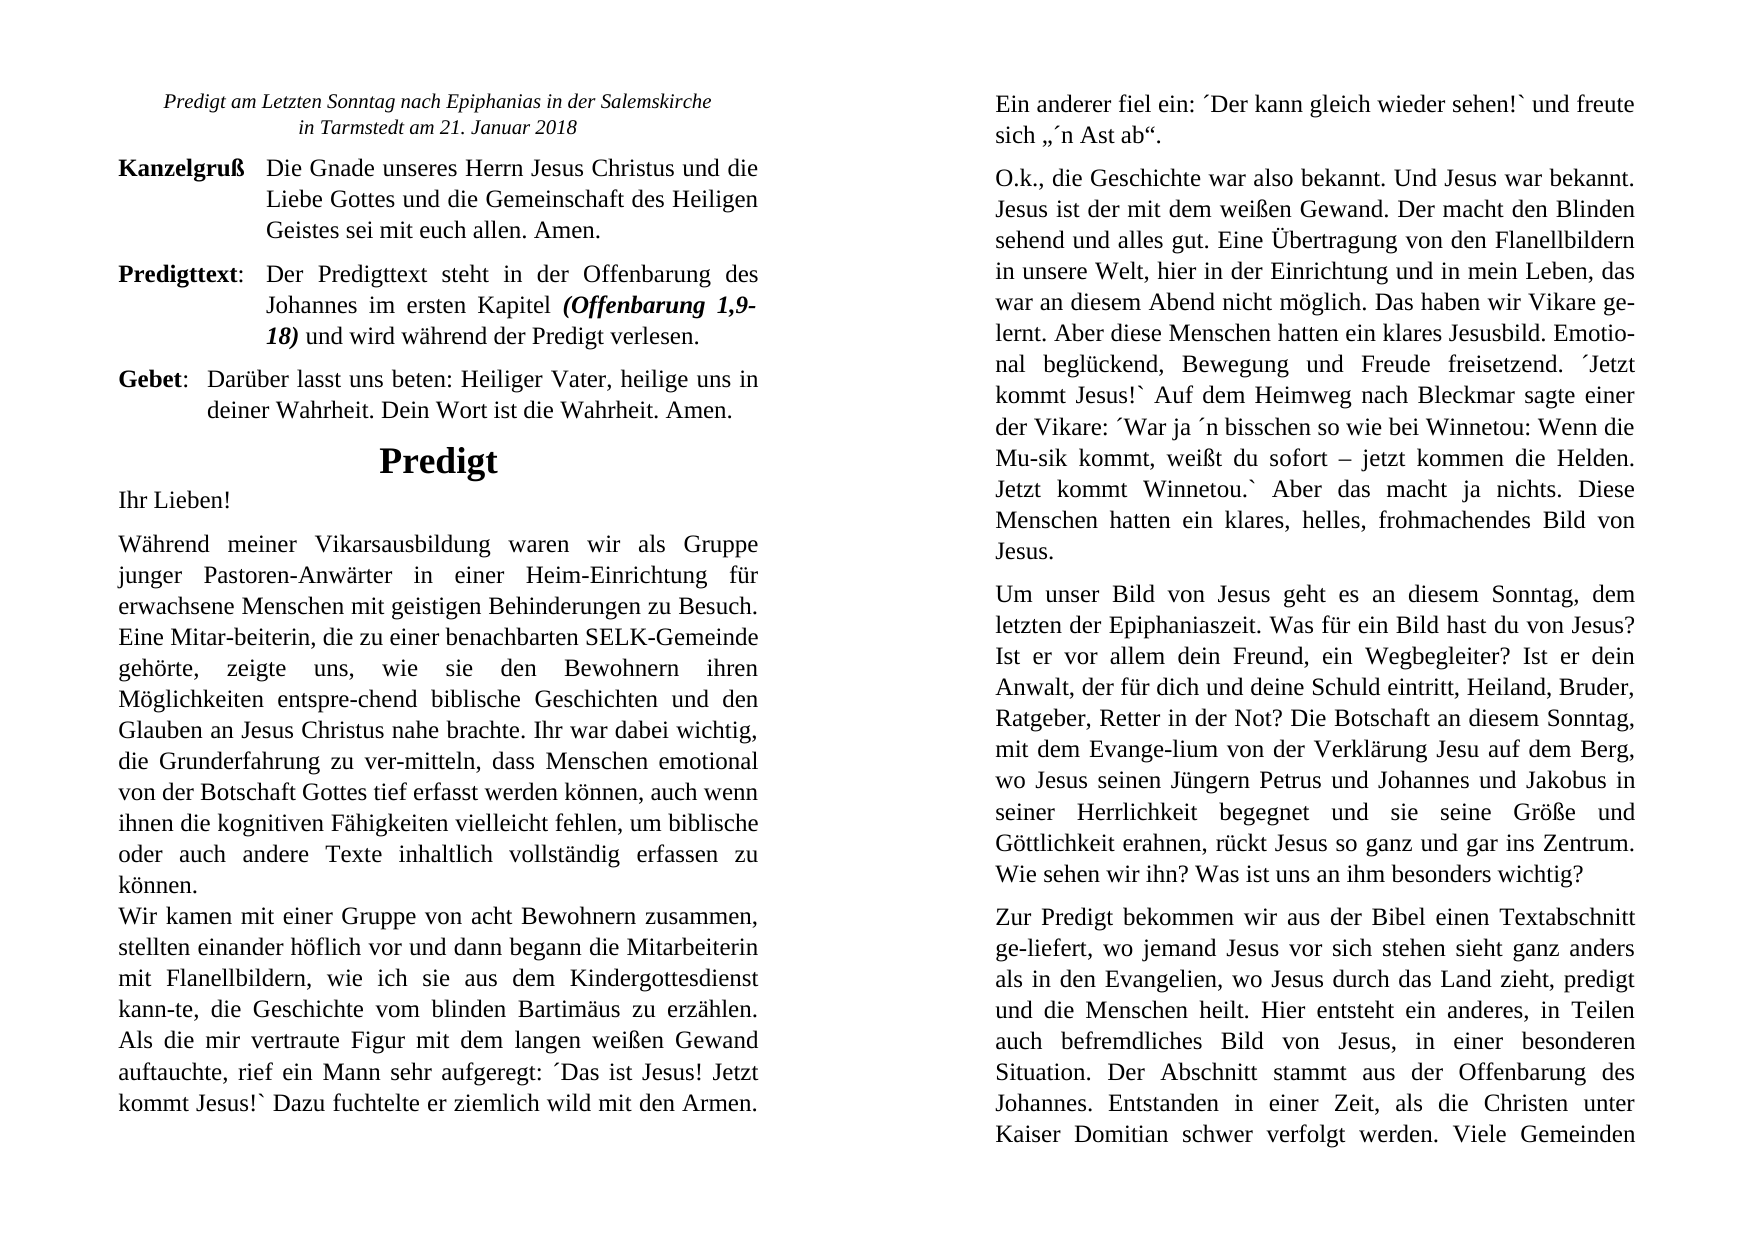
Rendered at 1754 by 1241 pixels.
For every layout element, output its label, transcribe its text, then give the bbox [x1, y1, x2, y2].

text in Tarmstedt am 21. Januar 2018 [118, 114, 759, 139]
text Um unser Bild von Jesus geht es an diesem Sonntag, dem letzten der Epiphaniaszeit. Was für ein Bild hast du von Jesus? Ist er vor allem dein Freund, ein Wegbegleiter? Ist er dein Anwalt, der für dich und deine Schuld eintritt, Heiland, Bruder, Ratgeber, Retter in der Not? Die Botschaft an diesem Sonntag, mit dem Evange-lium von der Verklärung Jesu auf dem Berg, wo Jesus seinen Jüngern Petrus und Johannes und Jakobus in seiner Herrlichkeit begegnet und sie seine Größe und Göttlichkeit erahnen, rückt Jesus so ganz und gar ins Zentrum. Wie sehen wir ihn? Was ist uns an ihm besonders wichtig? [995, 579, 1636, 887]
text Predigt [118, 439, 759, 482]
text Gebet: Darüber lasst uns beten: Heiliger Vater, heilige uns in deiner Wahrheit. Dein Wort ist die Wahrheit. Amen. [118, 364, 759, 424]
text Predigt am Letzten Sonntag nach Epiphanias in der Salemskirche [118, 89, 759, 113]
text Predigttext: Der Predigttext steht in der Offenbarung des Johannes im ersten Kapitel (Offenbarung 1,9-18) und wird während der Predigt verlesen. [118, 259, 759, 349]
text Ihr Lieben! [118, 485, 759, 514]
text Wir kamen mit einer Gruppe von acht Bewohnern zusammen, stellten einander höflich vor und dann begann die Mitarbeiterin mit Flanellbildern, wie ich sie aus dem Kindergottesdienst kann-te, die Geschichte vom blinden Bartimäus zu erzählen. Als die mir vertraute Figur mit dem langen weißen Gewand auftauchte, rief ein Mann sehr aufgeregt: ´Das ist Jesus! Jetzt kommt Jesus!` Dazu fuchtelte er ziemlich wild mit den Armen. Ein anderer fiel ein: ´Der kann gleich wieder sehen!` und freute sich „´n Ast ab“. [995, 89, 1636, 148]
text Wir kamen mit einer Gruppe von acht Bewohnern zusammen, stellten einander höflich vor und dann begann die Mitarbeiterin mit Flanellbildern, wie ich sie aus dem Kindergottesdienst kann-te, die Geschichte vom blinden Bartimäus zu erzählen. Als die mir vertraute Figur mit dem langen weißen Gewand auftauchte, rief ein Mann sehr aufgeregt: ´Das ist Jesus! Jetzt kommt Jesus!` Dazu fuchtelte er ziemlich wild mit den Armen. Ein anderer fiel ein: ´Der kann gleich wieder sehen!` und freute sich „´n Ast ab“. [118, 901, 759, 1116]
text O.k., die Geschichte war also bekannt. Und Jesus war bekannt. Jesus ist der mit dem weißen Gewand. Der macht den Blinden sehend und alles gut. Eine Übertragung von den Flanellbildern in unsere Welt, hier in der Einrichtung und in mein Leben, das war an diesem Abend nicht möglich. Das haben wir Vikare ge-lernt. Aber diese Menschen hatten ein klares Jesusbild. Emotio-nal beglückend, Bewegung und Freude freisetzend. ´Jetzt kommt Jesus!` Auf dem Heimweg nach Bleckmar sagte einer der Vikare: ´War ja ´n bisschen so wie bei Winnetou: Wenn die Mu-sik kommt, weißt du sofort – jetzt kommen die Helden. Jetzt kommt Winnetou.` Aber das macht ja nichts. Diese Menschen hatten ein klares, helles, frohmachendes Bild von Jesus. [995, 163, 1636, 564]
text Kanzelgruß Die Gnade unseres Herrn Jesus Christus und die Liebe Gottes und die Gemeinschaft des Heiligen Geistes sei mit euch allen. Amen. [118, 153, 759, 244]
text Während meiner Vikarsausbildung waren wir als Gruppe junger Pastoren-Anwärter in einer Heim-Einrichtung für erwachsene Menschen mit geistigen Behinderungen zu Besuch. Eine Mitar-beiterin, die zu einer benachbarten SELK-Gemeinde gehörte, zeigte uns, wie sie den Bewohnern ihren Möglichkeiten entspre-chend biblische Geschichten und den Glauben an Jesus Christus nahe brachte. Ihr war dabei wichtig, die Grunderfahrung zu ver-mitteln, dass Menschen emotional von der Botschaft Gottes tief erfasst werden können, auch wenn ihnen die kognitiven Fähigkeiten vielleicht fehlen, um biblische oder auch andere Texte inhaltlich vollständig erfassen zu können. [118, 529, 759, 899]
